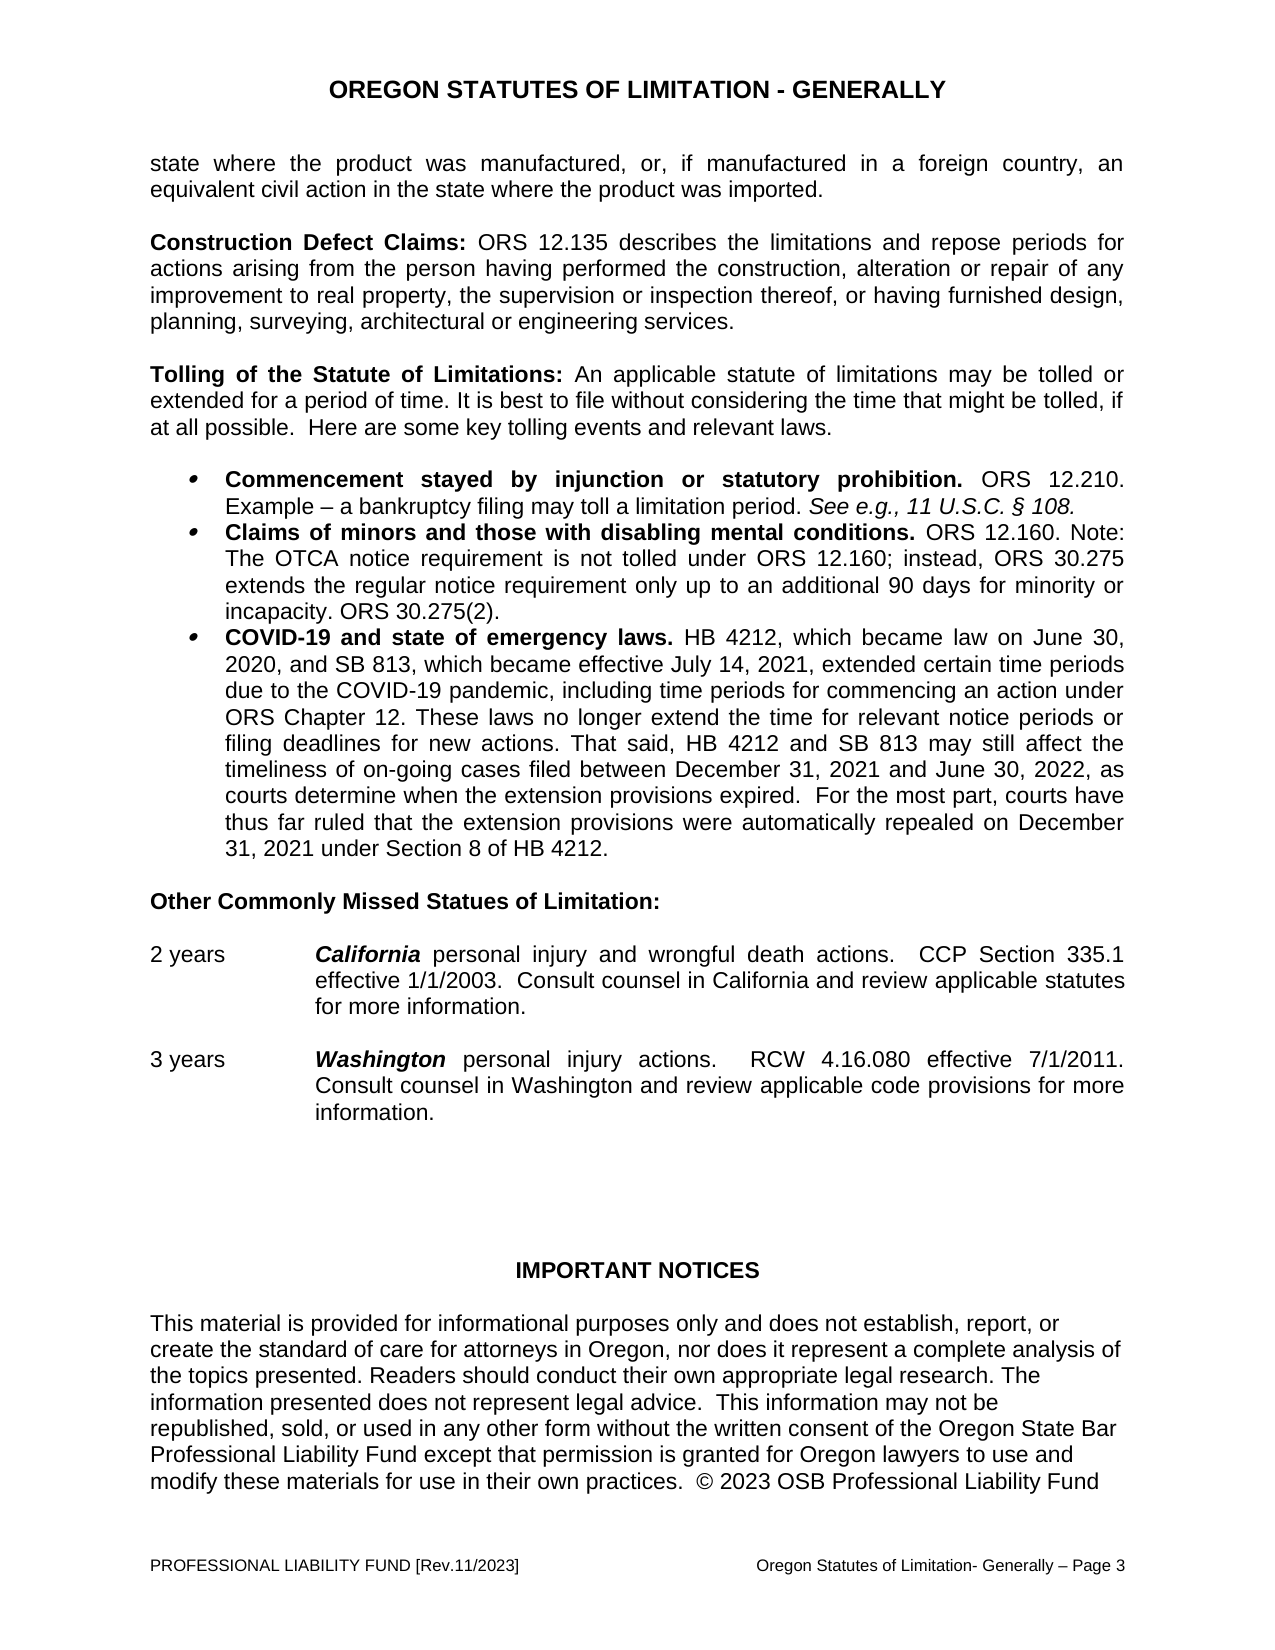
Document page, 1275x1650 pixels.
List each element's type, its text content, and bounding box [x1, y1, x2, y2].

list Claims of minors and those with disabling mental conditions. ORS 12.160. Note: The OTCA notice requirement is not tolled under ORS 12.160; instead, ORS 30.275 extends the regular notice requirement only up to an additional 90 days for minority or incapacity. ORS 30.275(2). [187, 519, 1125, 624]
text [150, 150, 1125, 203]
subtitle Other Commonly Missed Statues of Limitation: [150, 888, 1125, 914]
text This material is provided for informational purposes only and does not establish, report, or create the standard of care for attorneys in Oregon, nor does it represent a complete analysis of the topics presented. Readers should conduct their own appropriate legal research. The information presented does not represent legal advice. This information may not be republished, sold, or used in any other form without the written consent of the Oregon State Bar Professional Liability Fund except that permission is granted for Oregon lawyers to use and modify these materials for use in their own practices. © 2023 OSB Professional Liability Fund [150, 1309, 1125, 1494]
text Construction Defect Claims: ORS 12.135 describes the limitations and repose periods for actions arising from the person having performed the construction, alteration or repair of any improvement to real property, the supervision or inspection thereof, or having furnished design, planning, surveying, architectural or engineering services. [150, 229, 1125, 334]
text 2 years California personal injury and wrongful death actions. CCP Section 335.1 effective 1/1/2003. Consult counsel in California and review applicable statutes for more information. [150, 941, 1125, 1020]
list Commencement stayed by injunction or statutory prohibition. ORS 12.210. Example – a bankruptcy filing may toll a limitation period. See e.g., 11 U.S.C. § 108. [187, 466, 1125, 519]
text Tolling of the Statute of Limitations: An applicable statute of limitations may be tolled or extended for a period of time. It is best to file without considering the time that might be tolled, if at all possible. Here are some key tolling events and relevant laws. [150, 361, 1125, 440]
list COVID-19 and state of emergency laws. HB 4212, which became law on June 30, 2020, and SB 813, which became effective July 14, 2021, extended certain time periods due to the COVID-19 pandemic, including time periods for commencing an action under ORS Chapter 12. These laws no longer extend the time for relevant notice periods or filing deadlines for new actions. That said, HB 4212 and SB 813 may still affect the timeliness of on-going cases filed between December 31, 2021 and June 30, 2022, as courts determine when the extension provisions expired. For the most part, courts have thus far ruled that the extension provisions were automatically repealed on December 31, 2021 under Section 8 of HB 4212. [187, 624, 1125, 862]
text 3 years Washington personal injury actions. RCW 4.16.080 effective 7/1/2011. Consult counsel in Washington and review applicable code provisions for more information. [150, 1046, 1125, 1125]
text IMPORTANT NOTICES [150, 1257, 1125, 1283]
